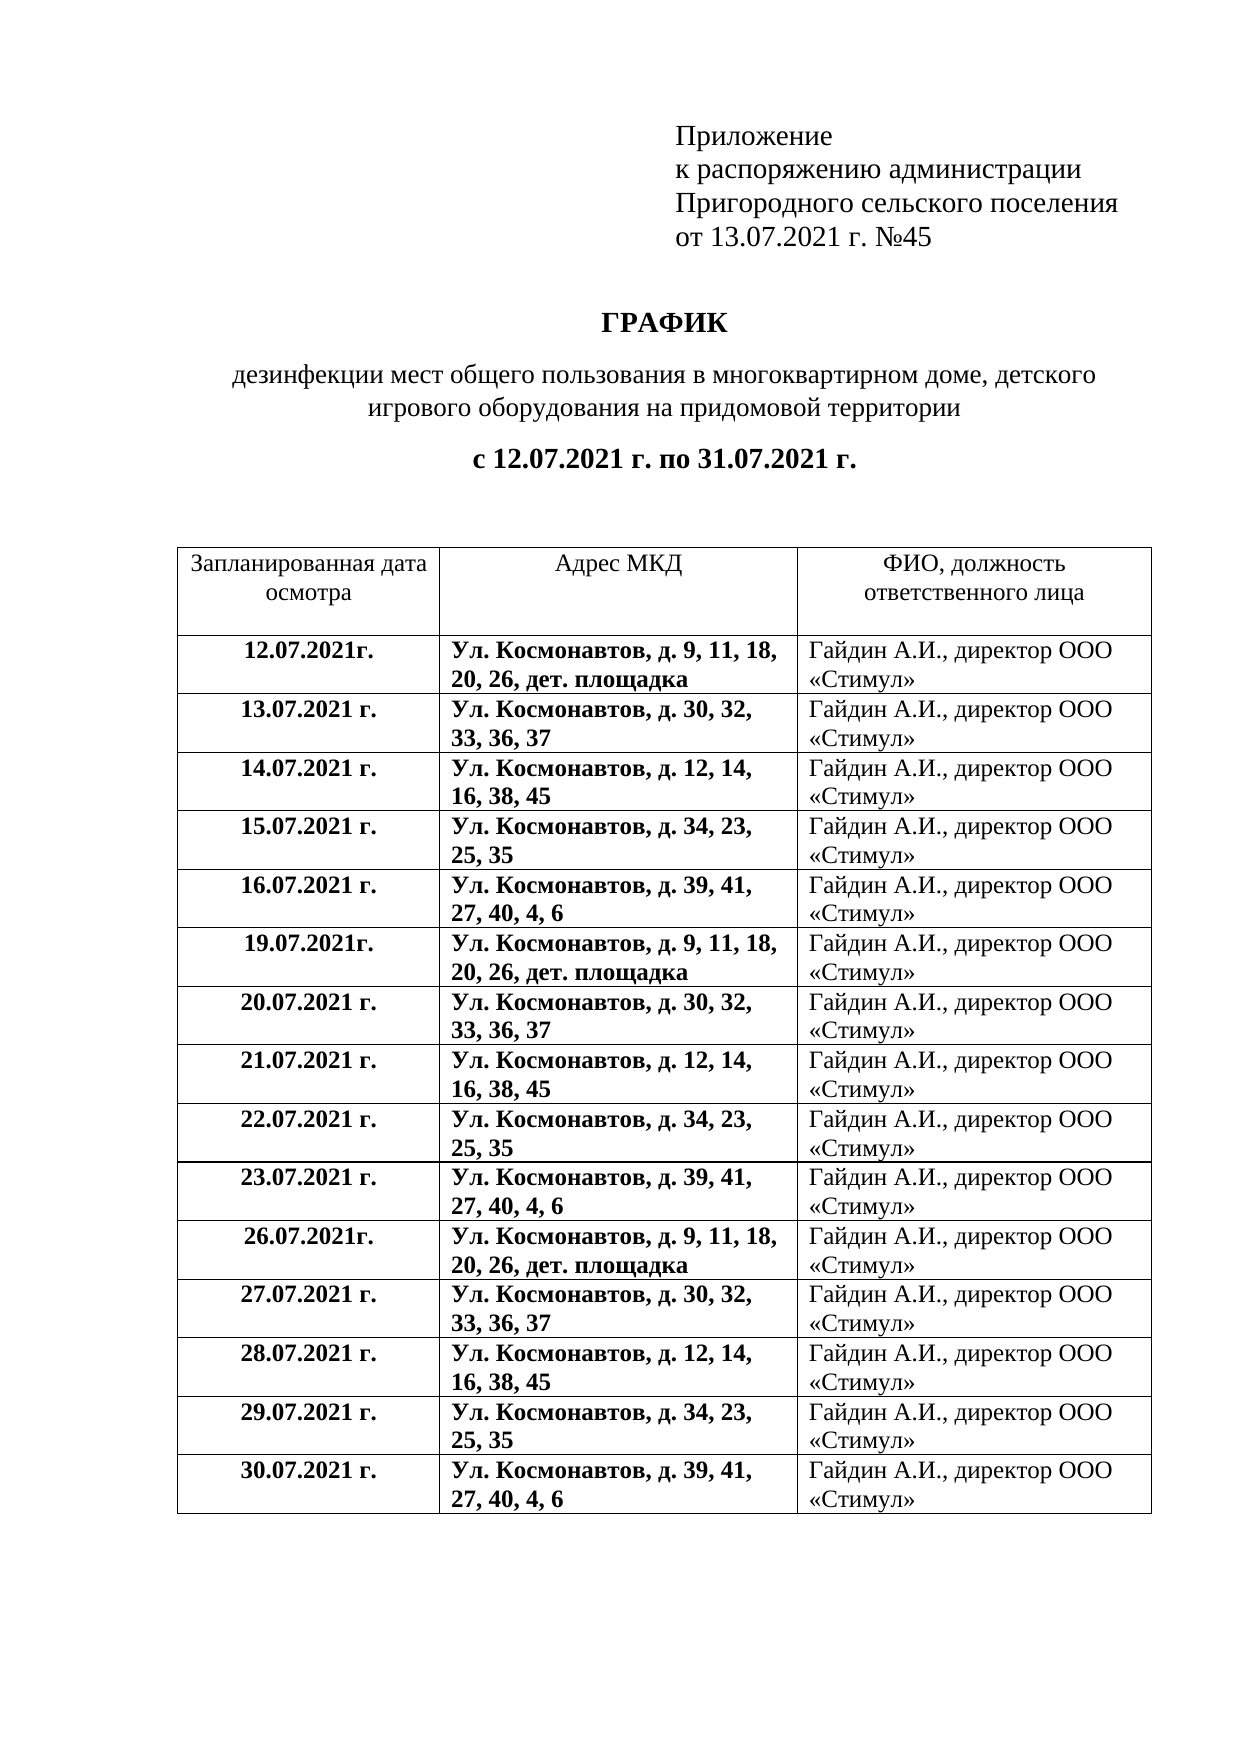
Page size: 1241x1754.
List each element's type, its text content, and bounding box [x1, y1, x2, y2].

table_cell Ул. Космонавтов, д. 34, 23, 25, 35 [440, 1397, 797, 1454]
table_cell Гайдин А.И., директор ООО «Стимул» [798, 928, 1151, 986]
table_cell Ул. Космонавтов, д. 30, 32, 33, 36, 37 [440, 1280, 797, 1337]
table_cell Гайдин А.И., директор ООО «Стимул» [798, 636, 1151, 693]
table_cell Гайдин А.И., директор ООО «Стимул» [798, 987, 1151, 1044]
table_cell Ул. Космонавтов, д. 12, 14, 16, 38, 45 [440, 753, 797, 810]
table_cell Ул. Космонавтов, д. 30, 32, 33, 36, 37 [440, 694, 797, 752]
table_cell 29.07.2021 г. [178, 1397, 439, 1454]
table_cell 14.07.2021 г. [178, 753, 439, 810]
table_header Адрес МКД [440, 548, 797, 634]
table_cell 20.07.2021 г. [178, 987, 439, 1044]
table_cell Ул. Космонавтов, д. 39, 41, 27, 40, 4, 6 [440, 1455, 797, 1513]
text ГРАФИК [177, 305, 1152, 339]
table_cell 19.07.2021г. [178, 928, 439, 986]
table_cell Гайдин А.И., директор ООО «Стимул» [798, 1338, 1151, 1396]
table_cell Гайдин А.И., директор ООО «Стимул» [798, 1397, 1151, 1454]
table_cell 15.07.2021 г. [178, 811, 439, 869]
table_cell 13.07.2021 г. [178, 694, 439, 752]
table_cell Гайдин А.И., директор ООО «Стимул» [798, 811, 1151, 869]
table_cell Ул. Космонавтов, д. 39, 41, 27, 40, 4, 6 [440, 1163, 797, 1220]
text с 12.07.2021 г. по 31.07.2021 г. [177, 442, 1152, 475]
table_cell Гайдин А.И., директор ООО «Стимул» [798, 1455, 1151, 1513]
table_cell Гайдин А.И., директор ООО «Стимул» [798, 1104, 1151, 1161]
table_header Приложение к распоряжению администрации Пригородного сельского поселения от 13.07.2021 г. №45 [664, 118, 1151, 252]
table_cell 16.07.2021 г. [178, 870, 439, 927]
table_cell Гайдин А.И., директор ООО «Стимул» [798, 694, 1151, 752]
table_cell Ул. Космонавтов, д. 12, 14, 16, 38, 45 [440, 1045, 797, 1103]
table_cell 28.07.2021 г. [178, 1338, 439, 1396]
table_cell Гайдин А.И., директор ООО «Стимул» [798, 1221, 1151, 1278]
table_cell Ул. Космонавтов, д. 9, 11, 18, 20, 26, дет. площадка [440, 1221, 797, 1278]
table_cell Ул. Космонавтов, д. 34, 23, 25, 35 [440, 1104, 797, 1161]
table_cell 21.07.2021 г. [178, 1045, 439, 1103]
table_cell Гайдин А.И., директор ООО «Стимул» [798, 753, 1151, 810]
table_cell Ул. Космонавтов, д. 34, 23, 25, 35 [440, 811, 797, 869]
table_header Запланированная дата осмотра [178, 548, 439, 634]
table_cell Гайдин А.И., директор ООО «Стимул» [798, 1045, 1151, 1103]
table_cell 12.07.2021г. [178, 636, 439, 693]
table_header ФИО, должность ответственного лица [798, 548, 1151, 634]
text дезинфекции мест общего пользования в многоквартирном доме, детского игрового оборудования на придомовой территории [177, 358, 1152, 423]
table_cell Гайдин А.И., директор ООО «Стимул» [798, 1163, 1151, 1220]
table_cell 30.07.2021 г. [178, 1455, 439, 1513]
table_cell Гайдин А.И., директор ООО «Стимул» [798, 870, 1151, 927]
table_cell Ул. Космонавтов, д. 12, 14, 16, 38, 45 [440, 1338, 797, 1396]
table_cell 27.07.2021 г. [178, 1280, 439, 1337]
table_cell 23.07.2021 г. [178, 1163, 439, 1220]
table_cell Ул. Космонавтов, д. 9, 11, 18, 20, 26, дет. площадка [440, 928, 797, 986]
table_cell Ул. Космонавтов, д. 9, 11, 18, 20, 26, дет. площадка [440, 636, 797, 693]
table_cell Ул. Космонавтов, д. 30, 32, 33, 36, 37 [440, 987, 797, 1044]
table_cell 22.07.2021 г. [178, 1104, 439, 1161]
table_cell 26.07.2021г. [178, 1221, 439, 1278]
table_cell Гайдин А.И., директор ООО «Стимул» [798, 1280, 1151, 1337]
table_cell Ул. Космонавтов, д. 39, 41, 27, 40, 4, 6 [440, 870, 797, 927]
